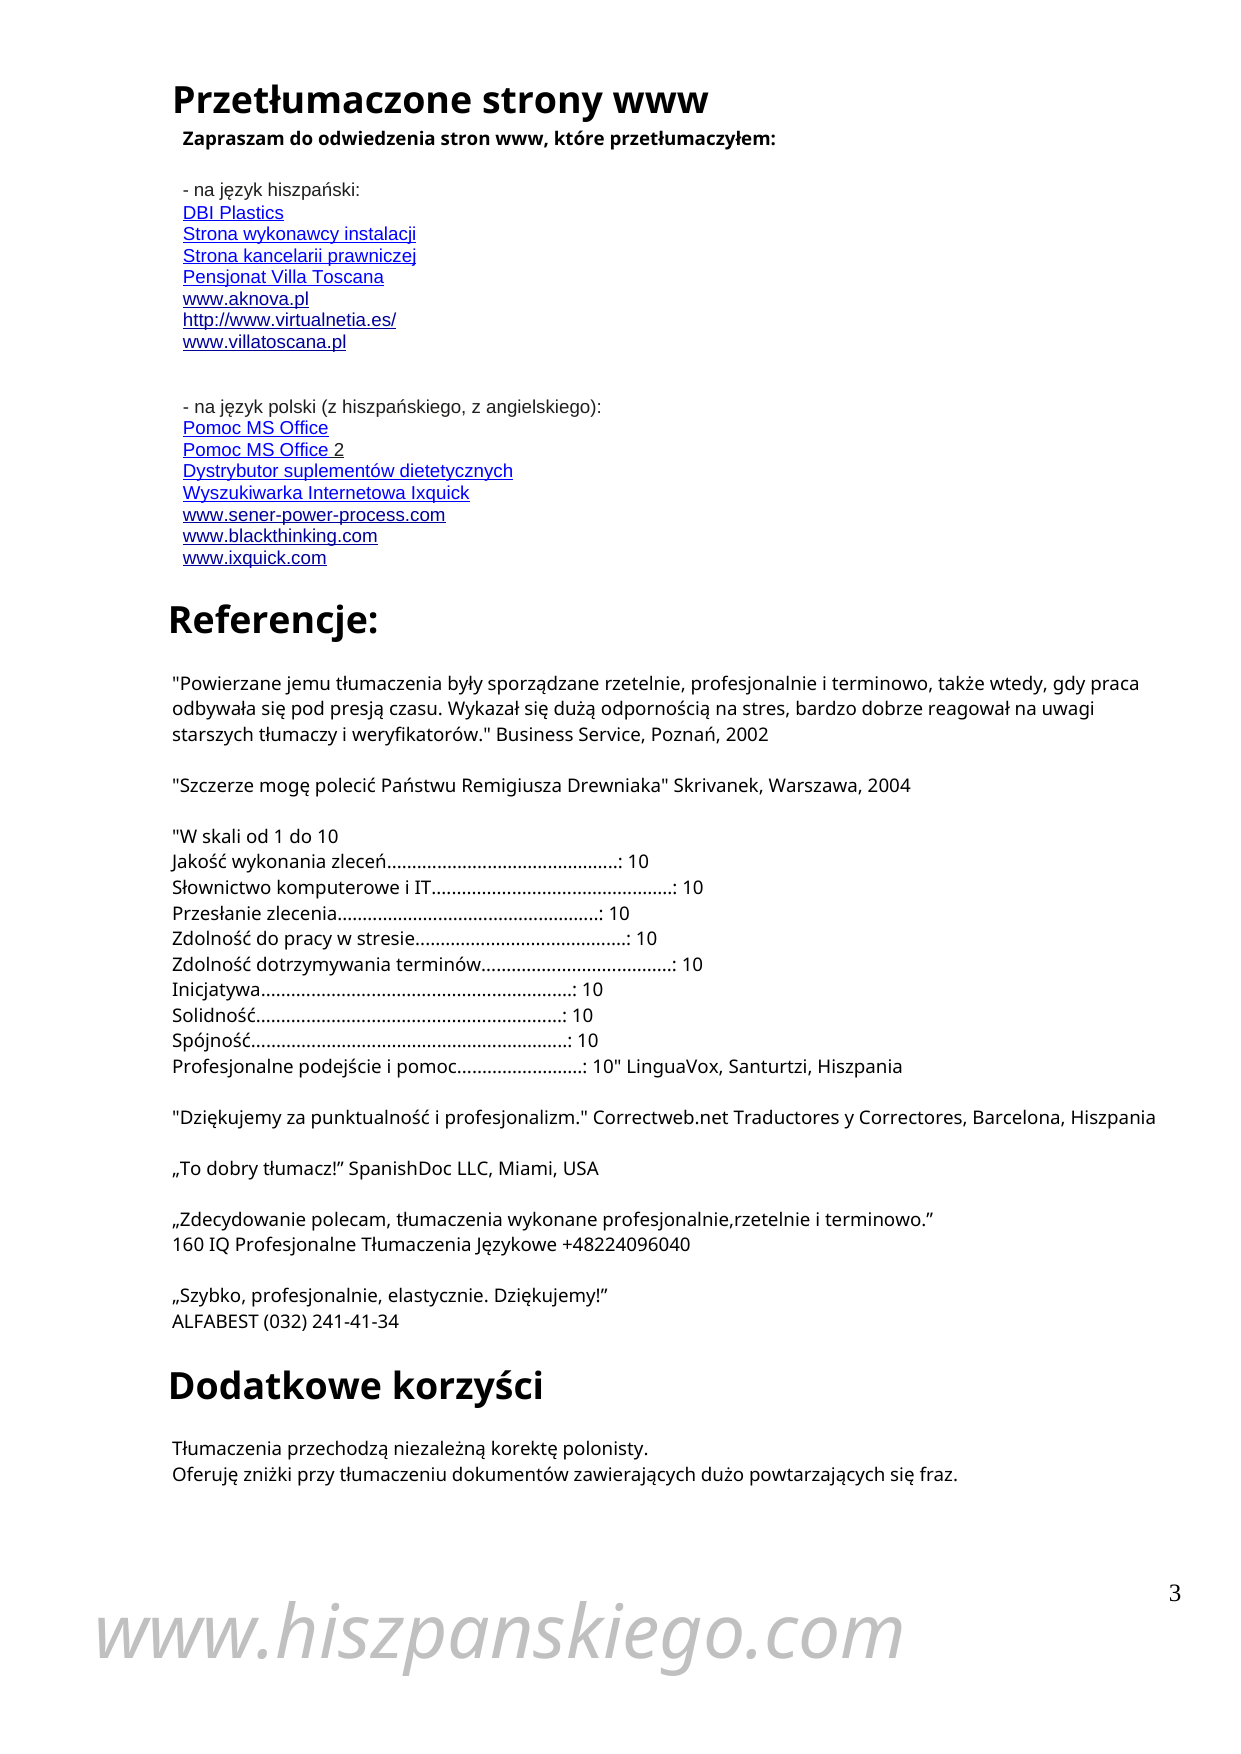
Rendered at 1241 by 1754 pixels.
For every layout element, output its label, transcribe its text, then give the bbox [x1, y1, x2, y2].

text Jakość wykonania zleceń..............................................: 10 [172, 849, 1181, 874]
text Spójność...............................................................: 10 [172, 1027, 1181, 1053]
text http://www.virtualnetia.es/ [183, 309, 1181, 331]
text Inicjatywa..............................................................: 10 [172, 976, 1181, 1002]
text www.sener-power-process.com [183, 503, 1181, 525]
subtitle Dodatkowe korzyści [94, 1359, 1181, 1410]
text www.villatoscana.pl [183, 331, 1181, 352]
text www.blackthinking.com [183, 525, 1181, 546]
text „Zdecydowanie polecam, tłumaczenia wykonane profesjonalnie,rzetelnie i terminowo.” [172, 1206, 1181, 1232]
text Zdolność do pracy w stresie..........................................: 10 [172, 925, 1181, 951]
text "Dziękujemy za punktualność i profesjonalizm." Correctweb.net Traductores y Correctores, Barcelona, Hiszpania [172, 1104, 1181, 1129]
subtitle Referencje: [94, 593, 1181, 644]
text "Szczerze mogę polecić Państwu Remigiusza Drewniaka" Skrivanek, Warszawa, 2004 [172, 772, 1181, 798]
text Profesjonalne podejście i pomoc.........................: 10" LinguaVox, Santurtzi, Hiszpania [172, 1053, 1181, 1078]
text ALFABEST (032) 241-41-34 [172, 1308, 1181, 1334]
text Zdolność dotrzymywania terminów......................................: 10 [172, 951, 1181, 976]
text - na język polski (z hiszpańskiego, z angielskiego): Pomoc MS Office Pomoc MS Office 2 Dystrybutor suplementów dietetycznych Wyszukiwarka Internetowa Ixquick [183, 374, 1181, 503]
text Tłumaczenia przechodzą niezależną korektę polonisty. [172, 1436, 1181, 1461]
text „Szybko, profesjonalnie, elastycznie. Dziękujemy!” [172, 1283, 1181, 1308]
text Zapraszam do odwiedzenia stron www, które przetłumaczyłem: - na język hiszpański: DBI Plastics Strona wykonawcy instalacji Strona kancelarii prawniczej Pensjonat Villa Toscana www.aknova.pl [183, 125, 1181, 309]
text www.ixquick.com [183, 546, 1181, 568]
text Solidność.............................................................: 10 [172, 1002, 1181, 1027]
text "Powierzane jemu tłumaczenia były sporządzane rzetelnie, profesjonalnie i terminowo, także wtedy, gdy praca odbywała się pod presją czasu. Wykazał się dużą odpornością na stres, bardzo dobrze reagował na uwagi starszych tłumaczy i weryfikatorów." Business Service, Poznań, 2002 [172, 670, 1181, 747]
subtitle Przetłumaczone strony www [172, 74, 1181, 125]
text 160 IQ Profesjonalne Tłumaczenia Językowe +48224096040 [172, 1232, 1181, 1257]
text Przesłanie zlecenia....................................................: 10 [172, 900, 1181, 925]
text „To dobry tłumacz!” SpanishDoc LLC, Miami, USA [172, 1155, 1181, 1181]
text "W skali od 1 do 10 [172, 823, 1181, 849]
text Oferuję zniżki przy tłumaczeniu dokumentów zawierających dużo powtarzających się fraz. [172, 1461, 1181, 1487]
text Słownictwo komputerowe i IT................................................: 10 [172, 874, 1181, 900]
